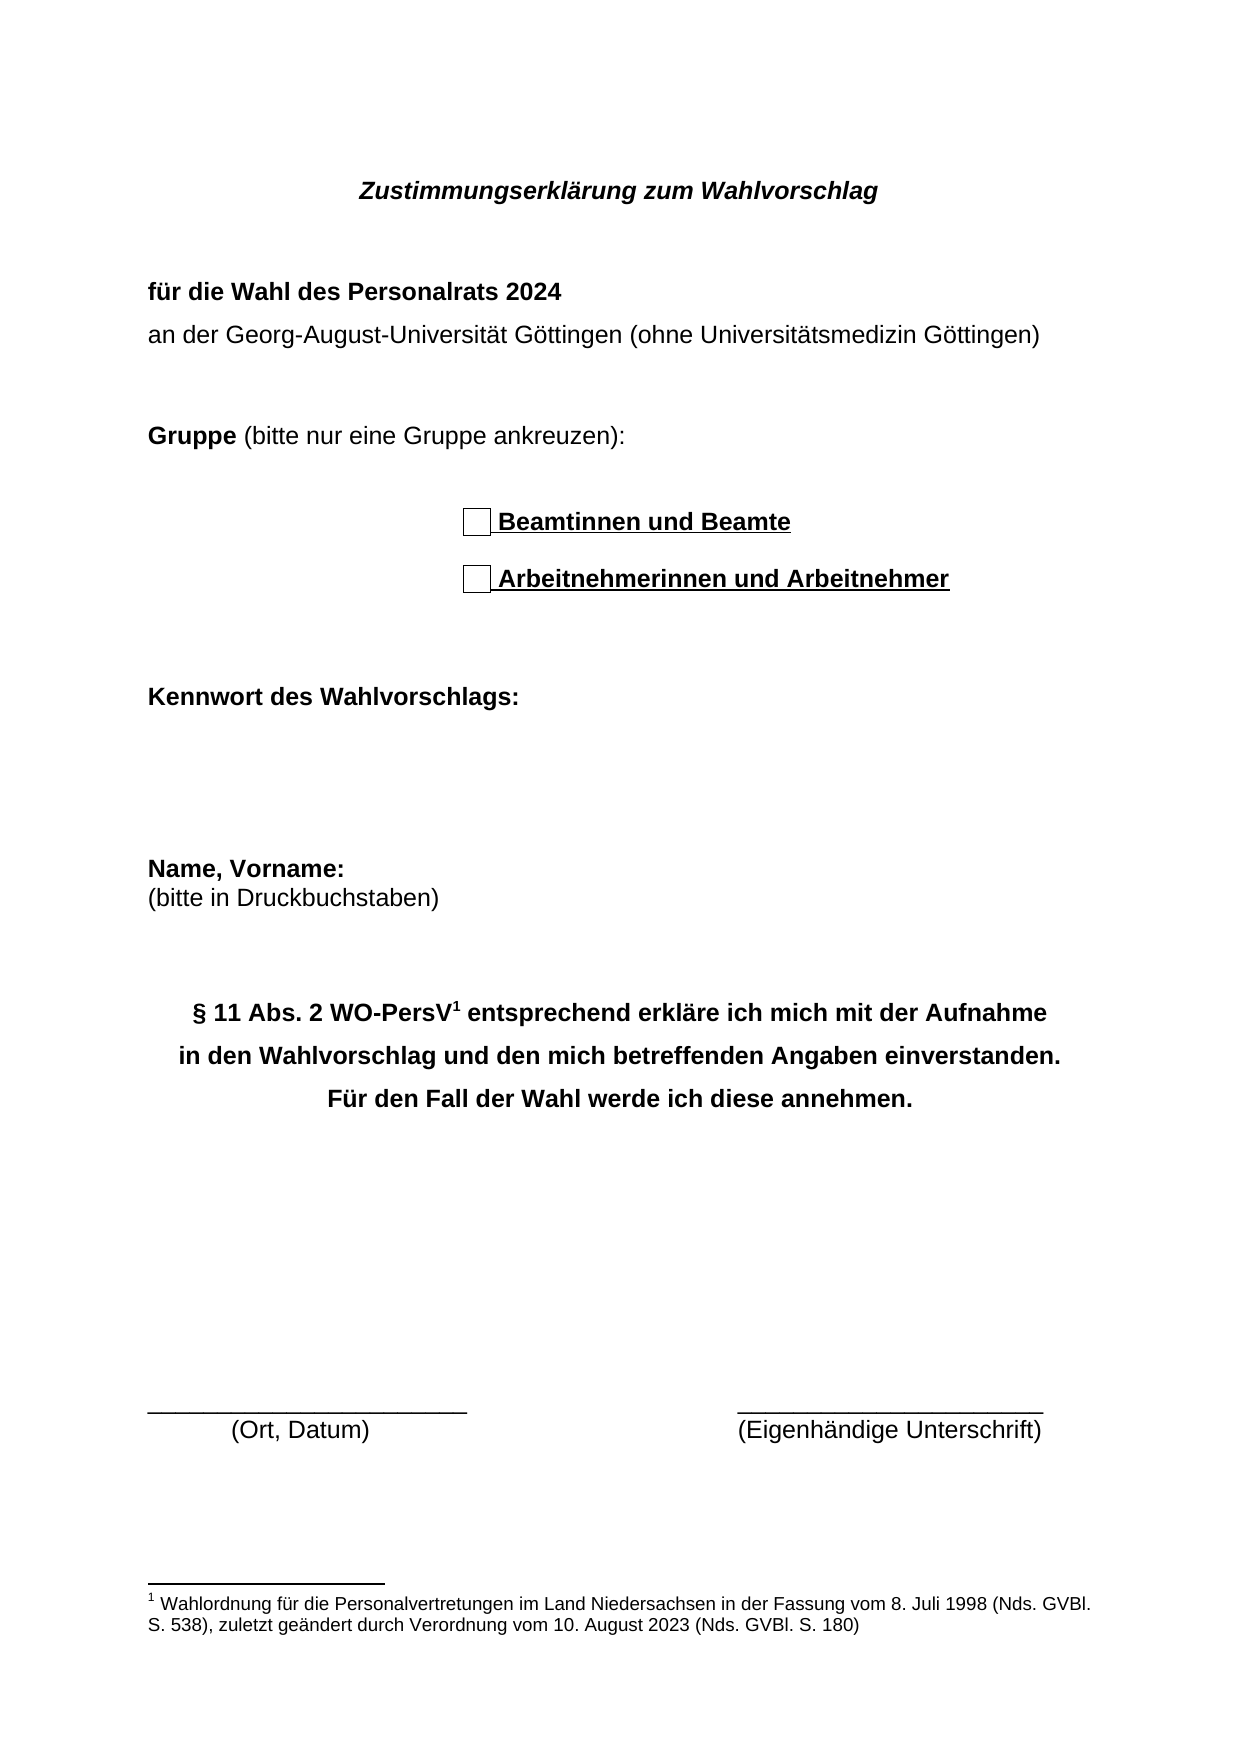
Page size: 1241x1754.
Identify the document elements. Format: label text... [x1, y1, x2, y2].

text (Ort, Datum) (Eigenhändige Unterschrift) [148, 1415, 1093, 1443]
text für die Wahl des Personalrats 2024 [148, 277, 1093, 306]
text an der Georg-August-Universität Göttingen (ohne Universitätsmedizin Göttingen) [148, 320, 1093, 349]
text _______________________ ______________________ [148, 1386, 1093, 1415]
text (bitte in Druckbuchstaben) [148, 883, 1093, 912]
text Name, Vorname: [148, 854, 1093, 883]
text Zustimmungserklärung zum Wahlvorschlag [148, 176, 1093, 205]
text Gruppe (bitte nur eine Gruppe ankreuzen): [148, 421, 1093, 449]
text Kennwort des Wahlvorschlags: [148, 682, 1093, 710]
text Für den Fall der Wahl werde ich diese annehmen. [148, 1084, 1093, 1113]
table_header Beamtinnen und Beamte Arbeitnehmerinnen und Arbeitnehmer [455, 478, 1085, 653]
text § 11 Abs. 2 WO-PersV entsprechend erkläre ich mich mit der Aufnahme [148, 998, 1093, 1027]
text in den Wahlvorschlag und den mich betreffenden Angaben einverstanden. [148, 1041, 1093, 1070]
